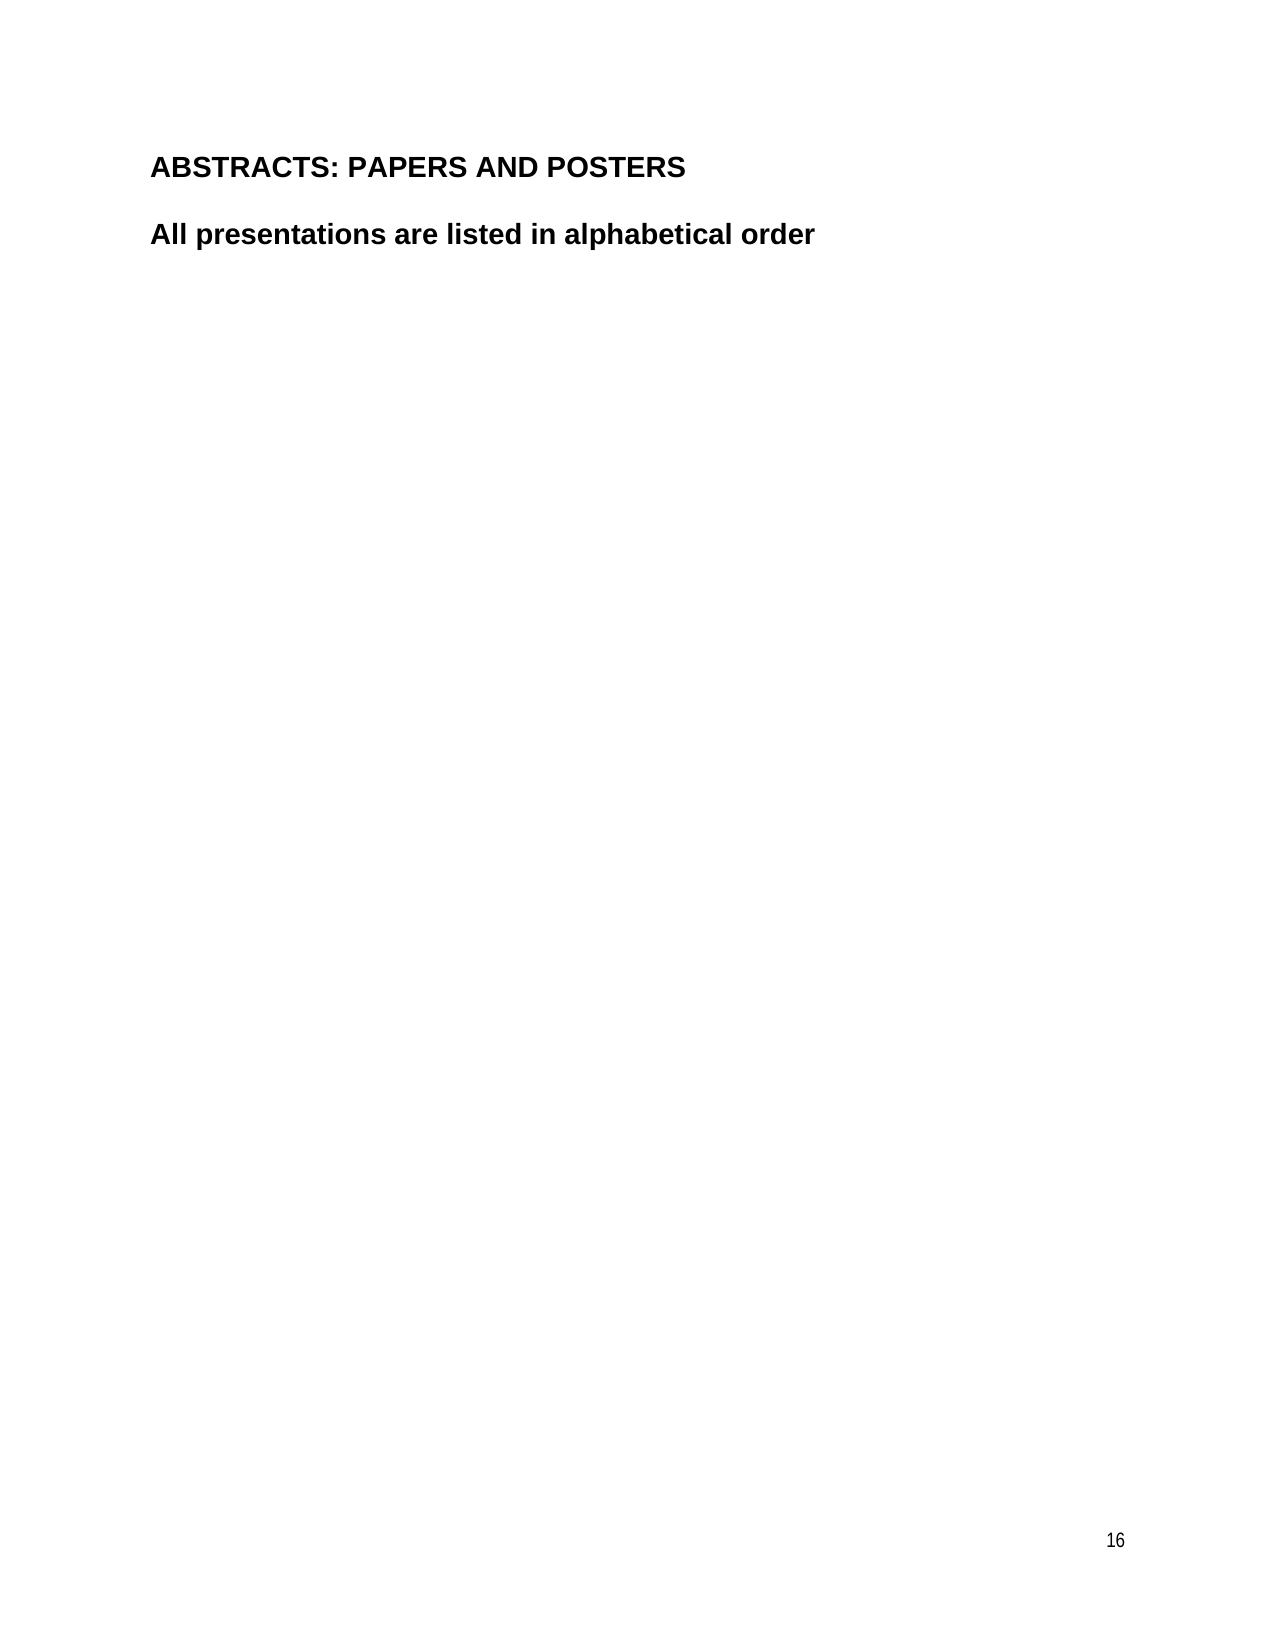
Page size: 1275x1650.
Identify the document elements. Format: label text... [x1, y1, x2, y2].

text ABSTRACTS: PAPERS AND POSTERS [150, 150, 1125, 183]
text All presentations are listed in alphabetical order [150, 217, 1125, 251]
